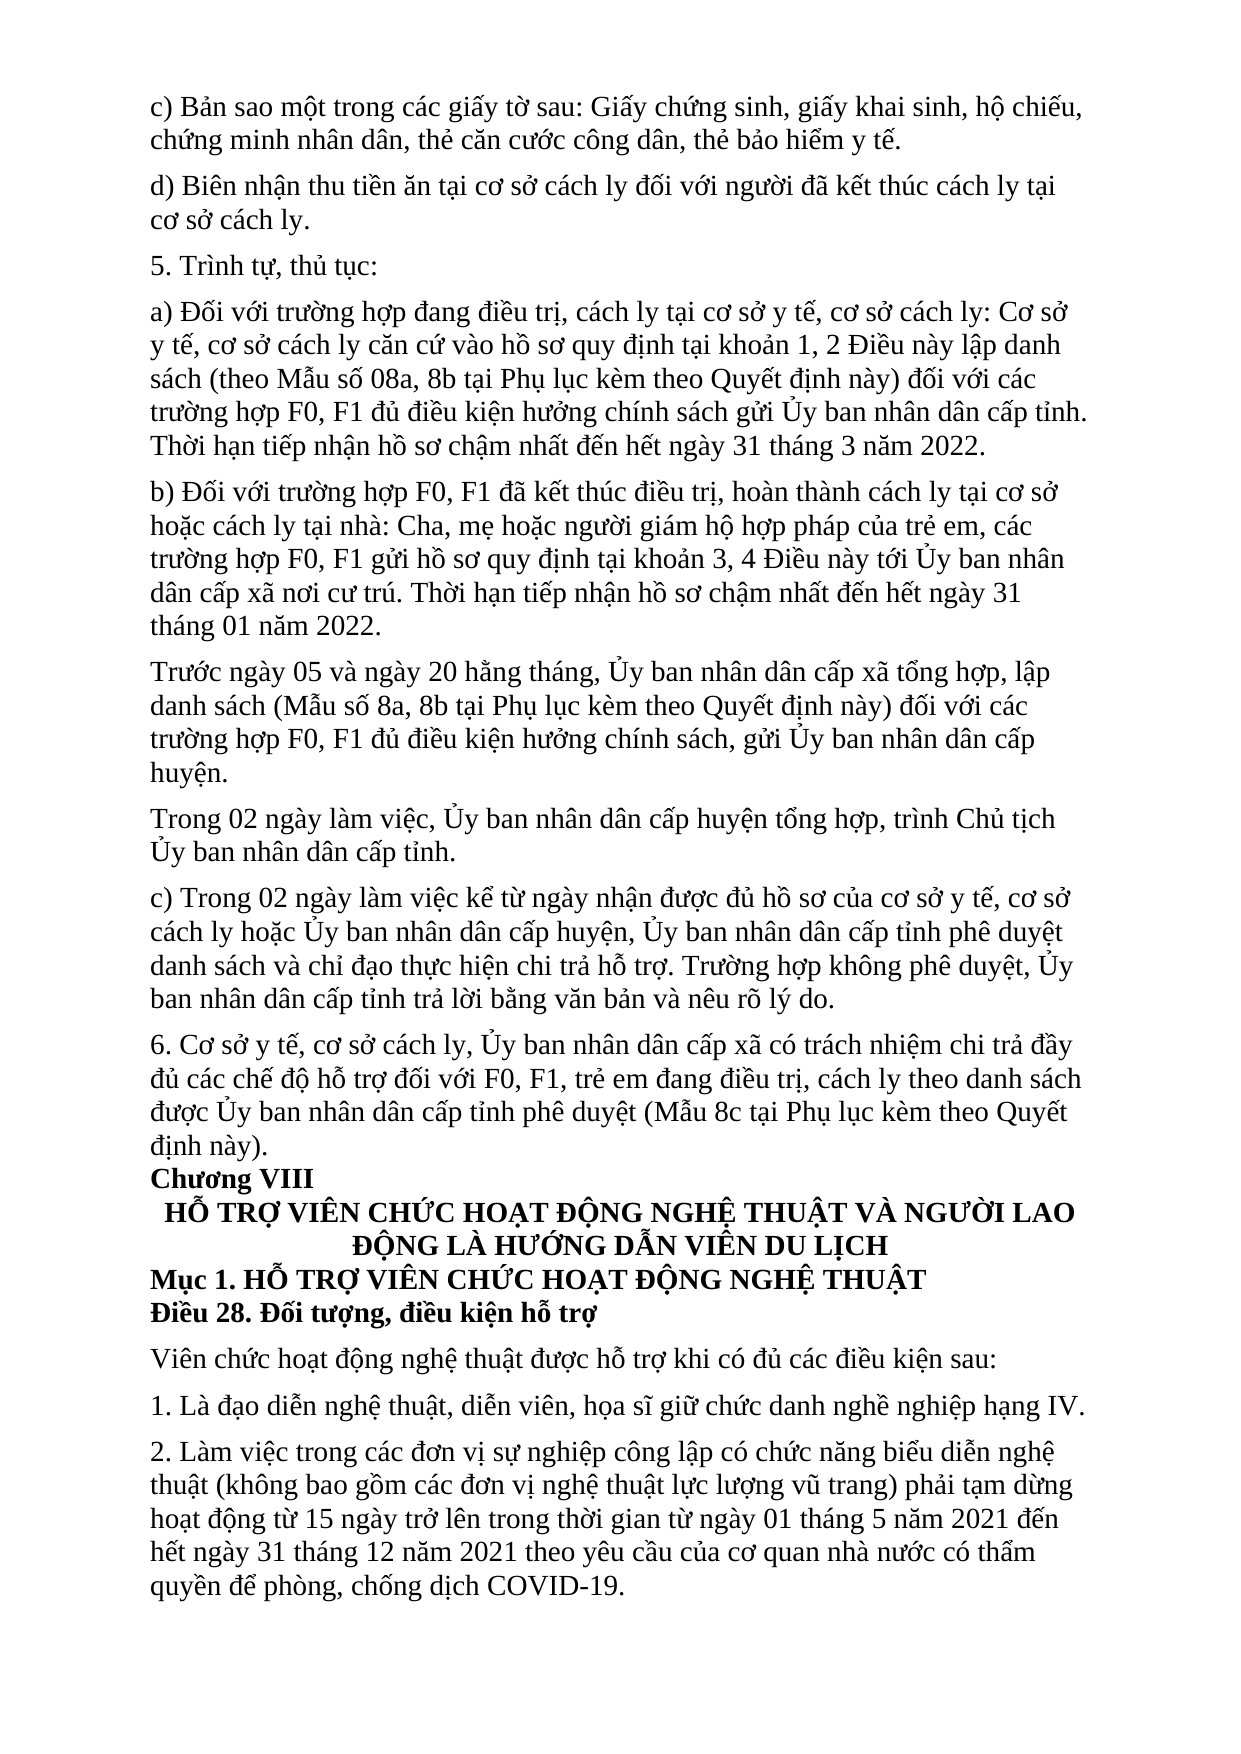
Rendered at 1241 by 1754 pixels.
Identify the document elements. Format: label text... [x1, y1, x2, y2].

text Trong 02 ngày làm việc, Ủy ban nhân dân cấp huyện tổng hợp, trình Chủ tịch Ủy ban nhân dân cấp tỉnh. [150, 801, 1090, 868]
text c) Trong 02 ngày làm việc kể từ ngày nhận được đủ hồ sơ của cơ sở y tế, cơ sở cách ly hoặc Ủy ban nhân dân cấp huyện, Ủy ban nhân dân cấp tỉnh phê duyệt danh sách và chỉ đạo thực hiện chi trả hỗ trợ. Trường hợp không phê duyệt, Ủy ban nhân dân cấp tỉnh trả lời bằng văn bản và nêu rõ lý do. [150, 881, 1090, 1015]
text 2. Làm việc trong các đơn vị sự nghiệp công lập có chức năng biểu diễn nghệ thuật (không bao gồm các đơn vị nghệ thuật lực lượng vũ trang) phải tạm dừng hoạt động từ 15 ngày trở lên trong thời gian từ ngày 01 tháng 5 năm 2021 đến hết ngày 31 tháng 12 năm 2021 theo yêu cầu của cơ quan nhà nước có thẩm quyền để phòng, chống dịch COVID-19. [150, 1434, 1090, 1601]
text Viên chức hoạt động nghệ thuật được hỗ trợ khi có đủ các điều kiện sau: [150, 1342, 1090, 1375]
text c) Bản sao một trong các giấy tờ sau: Giấy chứng sinh, giấy khai sinh, hộ chiếu, chứng minh nhân dân, thẻ căn cước công dân, thẻ bảo hiểm y tế. [150, 89, 1090, 156]
text Chương VIII [150, 1161, 1090, 1195]
text HỖ TRỢ VIÊN CHỨC HOẠT ĐỘNG NGHỆ THUẬT VÀ NGƯỜI LAO ĐỘNG LÀ HƯỚNG DẪN VIÊN DU LỊCH [150, 1195, 1090, 1262]
text Trước ngày 05 và ngày 20 hằng tháng, Ủy ban nhân dân cấp xã tổng hợp, lập danh sách (Mẫu số 8a, 8b tại Phụ lục kèm theo Quyết định này) đối với các trường hợp F0, F1 đủ điều kiện hưởng chính sách, gửi Ủy ban nhân dân cấp huyện. [150, 654, 1090, 788]
text 5. Trình tự, thủ tục: [150, 248, 1090, 281]
text Mục 1. HỖ TRỢ VIÊN CHỨC HOẠT ĐỘNG NGHỆ THUẬT [150, 1262, 1090, 1296]
text 1. Là đạo diễn nghệ thuật, diễn viên, họa sĩ giữ chức danh nghề nghiệp hạng IV. [150, 1388, 1090, 1421]
text d) Biên nhận thu tiền ăn tại cơ sở cách ly đối với người đã kết thúc cách ly tại cơ sở cách ly. [150, 168, 1090, 235]
text a) Đối với trường hợp đang điều trị, cách ly tại cơ sở y tế, cơ sở cách ly: Cơ sở y tế, cơ sở cách ly căn cứ vào hồ sơ quy định tại khoản 1, 2 Điều này lập danh sách (theo Mẫu số 08a, 8b tại Phụ lục kèm theo Quyết định này) đối với các trường hợp F0, F1 đủ điều kiện hưởng chính sách gửi Ủy ban nhân dân cấp tỉnh. Thời hạn tiếp nhận hồ sơ chậm nhất đến hết ngày 31 tháng 3 năm 2022. [150, 294, 1090, 462]
text Điều 28. Đối tượng, điều kiện hỗ trợ [150, 1296, 1090, 1329]
text 6. Cơ sở y tế, cơ sở cách ly, Ủy ban nhân dân cấp xã có trách nhiệm chi trả đầy đủ các chế độ hỗ trợ đối với F0, F1, trẻ em đang điều trị, cách ly theo danh sách được Ủy ban nhân dân cấp tỉnh phê duyệt (Mẫu 8c tại Phụ lục kèm theo Quyết định này). [150, 1027, 1090, 1161]
text b) Đối với trường hợp F0, F1 đã kết thúc điều trị, hoàn thành cách ly tại cơ sở hoặc cách ly tại nhà: Cha, mẹ hoặc người giám hộ hợp pháp của trẻ em, các trường hợp F0, F1 gửi hồ sơ quy định tại khoản 3, 4 Điều này tới Ủy ban nhân dân cấp xã nơi cư trú. Thời hạn tiếp nhận hồ sơ chậm nhất đến hết ngày 31 tháng 01 năm 2022. [150, 474, 1090, 642]
